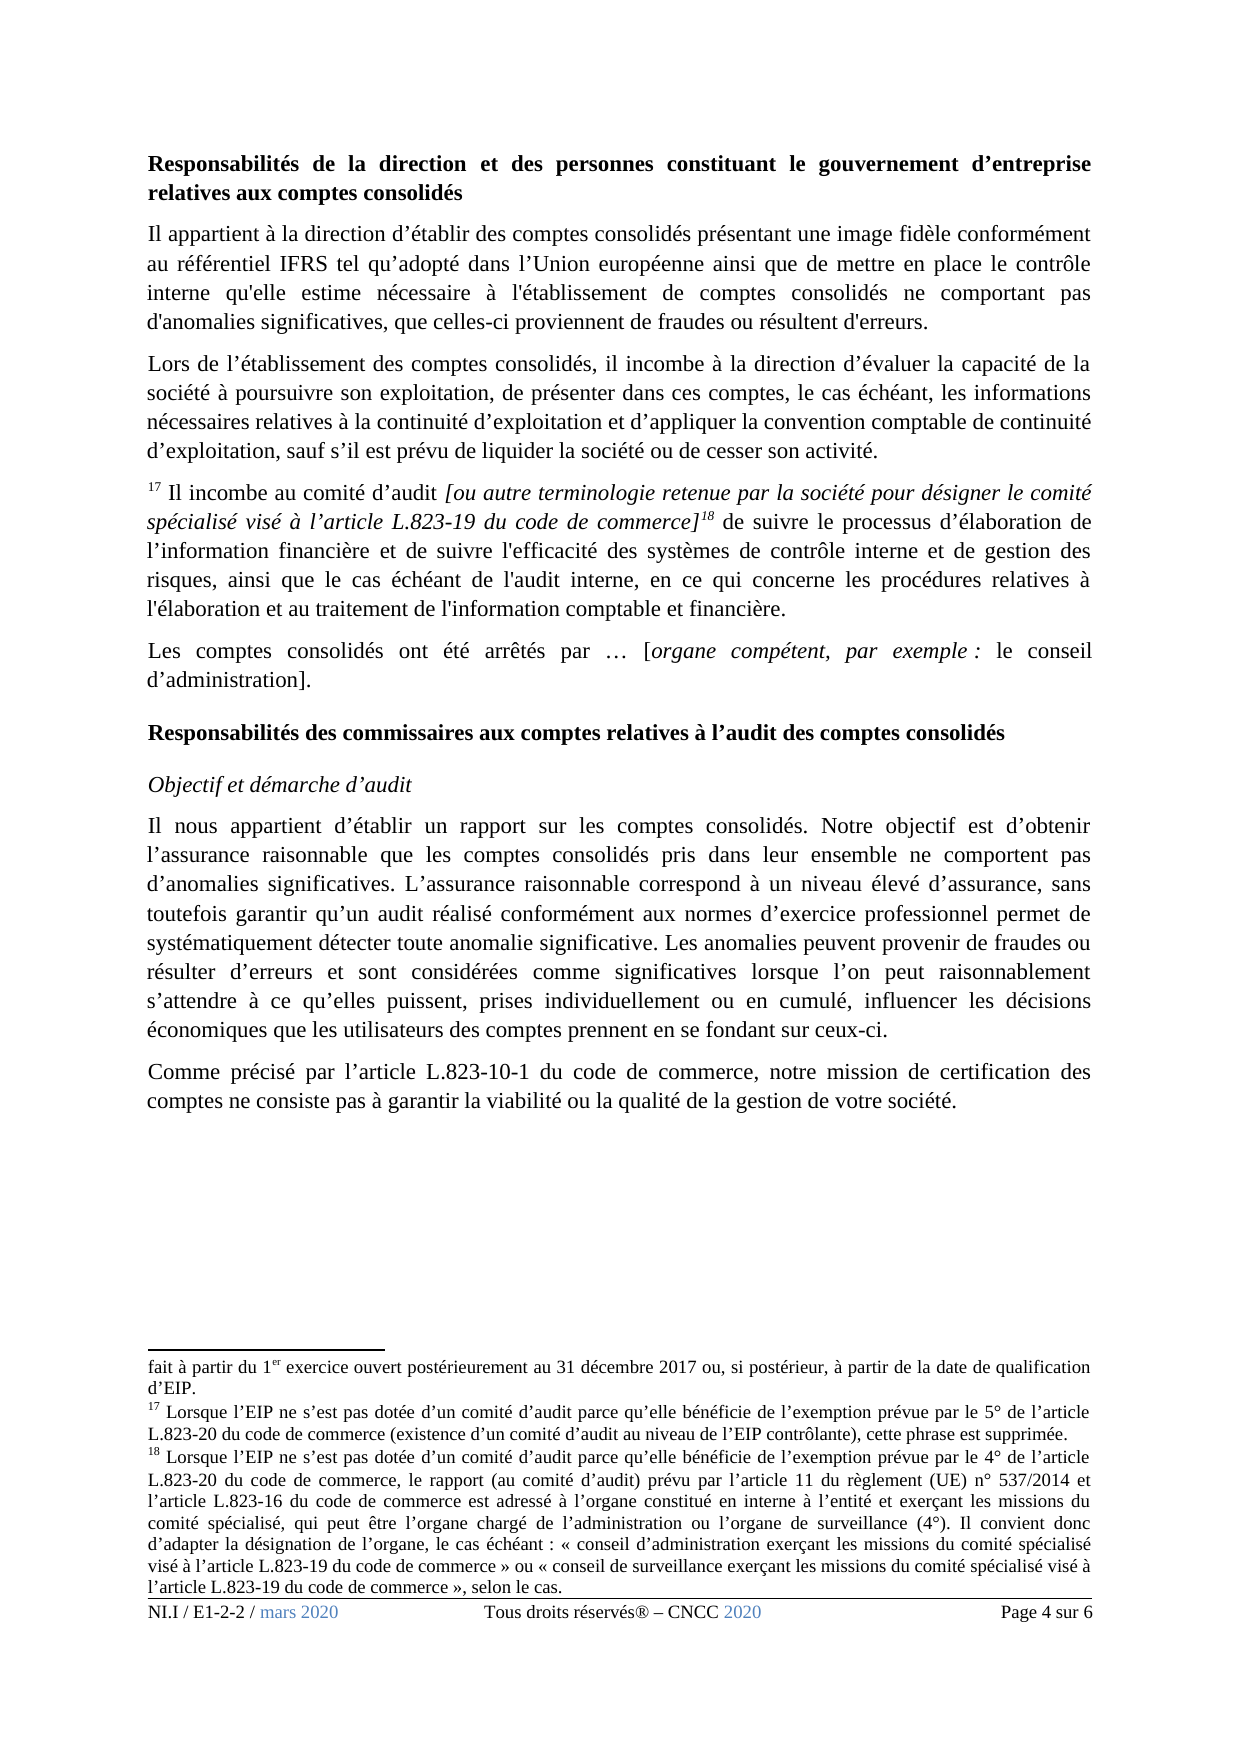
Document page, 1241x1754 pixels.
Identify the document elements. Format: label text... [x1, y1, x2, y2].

text Il nous appartient d’établir un rapport sur les comptes consolidés. Notre objectif est d’obtenir l’assurance raisonnable que les comptes consolidés pris dans leur ensemble ne comportent pas d’anomalies significatives. L’assurance raisonnable correspond à un niveau élevé d’assurance, sans toutefois garantir qu’un audit réalisé conformément aux normes d’exercice professionnel permet de systématiquement détecter toute anomalie significative. Les anomalies peuvent provenir de fraudes ou résulter d’erreurs et sont considérées comme significatives lorsque l’on peut raisonnablement s’attendre à ce qu’elles puissent, prises individuellement ou en cumulé, influencer les décisions économiques que les utilisateurs des comptes prennent en se fondant sur ceux-ci. [147, 810, 1092, 1043]
text Comme précisé par l’article L.823-10-1 du code de commerce, notre mission de certification des comptes ne consiste pas à garantir la viabilité ou la qualité de la gestion de votre société. [147, 1056, 1092, 1114]
text Lors de l’établissement des comptes consolidés, il incombe à la direction d’évaluer la capacité de la société à poursuivre son exploitation, de présenter dans ces comptes, le cas échéant, les informations nécessaires relatives à la continuité d’exploitation et d’appliquer la convention comptable de continuité d’exploitation, sauf s’il est prévu de liquider la société ou de cesser son activité. [147, 348, 1092, 464]
text Responsabilités des commissaires aux comptes relatives à l’audit des comptes consolidés [148, 718, 1092, 745]
text Il incombe au comité d’audit [ou autre terminologie retenue par la société pour désigner le comité spécialisé visé à l’article L.823-19 du code de commerce] de suivre le processus d’élaboration de l’information financière et de suivre l'efficacité des systèmes de contrôle interne et de gestion des risques, ainsi que le cas échéant de l'audit interne, en ce qui concerne les procédures relatives à l'élaboration et au traitement de l'information comptable et financière. [147, 477, 1092, 623]
text Responsabilités de la direction et des personnes constituant le gouvernement d’entreprise relatives aux comptes consolidés [148, 148, 1092, 206]
text Objectif et démarche d’audit [148, 771, 1092, 798]
text Les comptes consolidés ont été arrêtés par … [organe compétent, par exemple : le conseil d’administration]. [147, 635, 1092, 693]
text Il appartient à la direction d’établir des comptes consolidés présentant une image fidèle conformément au référentiel IFRS tel qu’adopté dans l’Union européenne ainsi que de mettre en place le contrôle interne qu'elle estime nécessaire à l'établissement de comptes consolidés ne comportant pas d'anomalies significatives, que celles-ci proviennent de fraudes ou résultent d'erreurs. [147, 218, 1092, 335]
